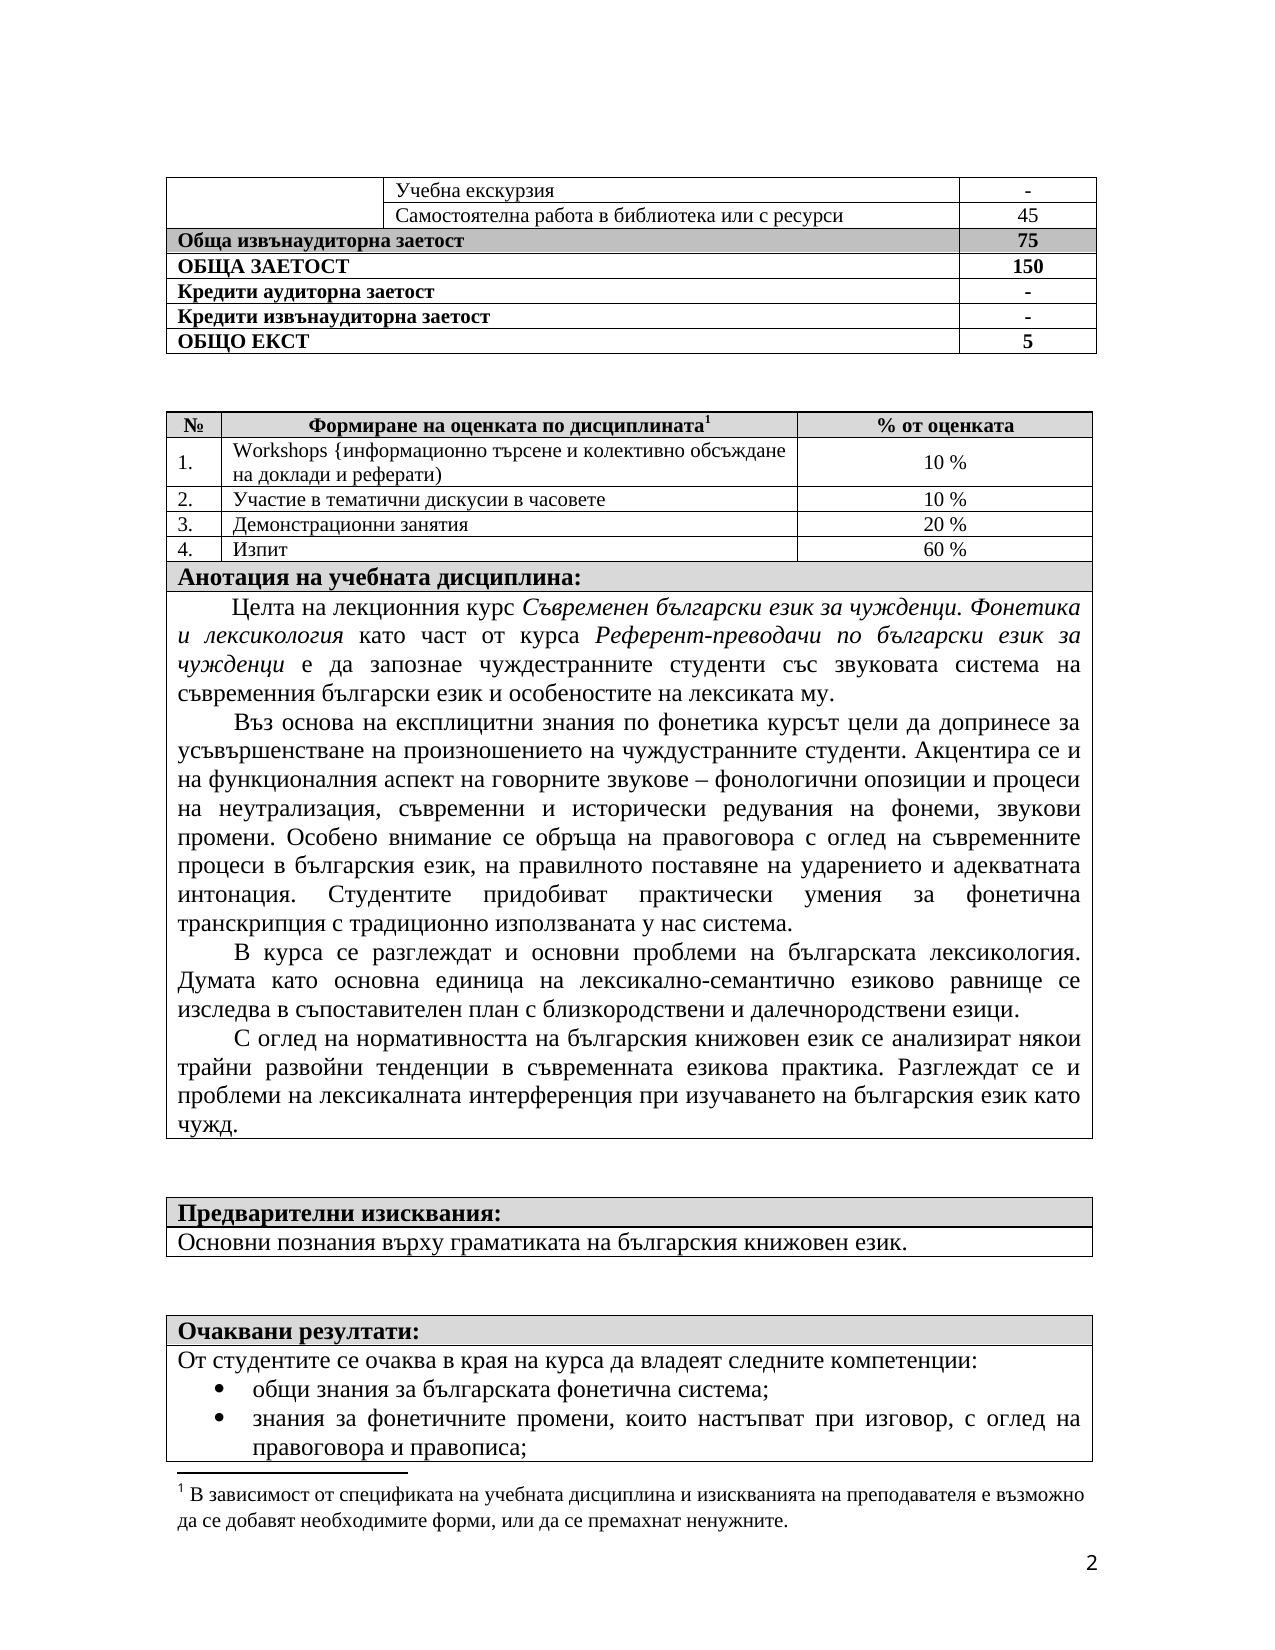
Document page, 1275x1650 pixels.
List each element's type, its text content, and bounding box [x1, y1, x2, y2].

table_cell [167, 487, 221, 511]
table_cell 5 [960, 329, 1096, 353]
table_cell Анотация на учебната дисциплина: [167, 562, 1092, 591]
table_cell Кредити извънаудиторна заетост [167, 304, 959, 328]
table_cell Учебна екскурзия [384, 178, 959, 202]
table_cell 20 % [798, 512, 1092, 536]
table_header Формиране на оценката по дисциплината [222, 413, 797, 437]
table_cell - [960, 304, 1096, 328]
table_cell ОБЩА ЗАЕТОСТ [167, 254, 959, 278]
table_cell Участие в тематични дискусии в часовете [222, 487, 797, 511]
table_cell Workshops {информационно търсене и колективно обсъждане на доклади и реферати) [222, 438, 797, 486]
table_cell 45 [960, 203, 1096, 227]
table_cell ОБЩО ЕКСТ [167, 329, 959, 353]
table_cell Основни познания върху граматиката на българския книжовен език. [167, 1228, 1092, 1256]
table_cell 60 % [798, 537, 1092, 561]
table_cell Самостоятелна работа в библиотека или с ресурси [384, 203, 959, 227]
table_header № [167, 413, 221, 437]
table_cell [167, 512, 221, 536]
table_cell - [960, 178, 1096, 202]
table_cell Обща извънаудиторна заетост [167, 229, 959, 252]
table_header % от оценката [798, 413, 1092, 437]
table_cell [167, 438, 221, 486]
table_cell 75 [960, 229, 1096, 252]
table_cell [167, 1346, 1092, 1461]
table_cell Целта на лекционния курс Съвременен български език за чужденци. Фонетика и лексикология като част от курса Референт-преводачи по български език за чужденци е да запознае чуждестранните студенти със звуковата система на съвременния български език и особеностите на лексиката му. Въз основа на експлицитни знания по фонетика курсът цели да допринесе за усъвършенстване на произношението на чуждустранните студенти. Акцентира се и на функционалния аспект на говорните звукове – фонологични опозиции и процеси на неутрализация, съвременни и исторически редувания на фонеми, звукови промени. Особено внимание се обръща на правоговора с оглед на съвременните процеси в българския език, на правилното поставяне на ударението и адекватната интонация. Студентите придобиват практически умения за фонетична транскрипция с традиционно използваната у нас система. В курса се разглеждат и основни проблеми на българската лексикология. Думата като основна единица на лексикално-семантично езиково равнище се изследва в съпоставителен план с близкородствени и далечнородствени езици. С оглед на нормативността на българския книжовен език се анализират някои трайни развойни тенденции в съвременната езикова практика. Разглеждат се и проблеми на лексикалната интерференция при изучаването на българския език като чужд. [167, 592, 1092, 1138]
table_cell Демонстрационни занятия [222, 512, 797, 536]
table_cell 10 % [798, 487, 1092, 511]
table_cell Кредити аудиторна заетост [167, 279, 959, 303]
table_header Очаквани резултати: [167, 1316, 1092, 1344]
table_cell [167, 537, 221, 561]
table_header Предварителни изисквания: [167, 1198, 1092, 1226]
table_cell - [960, 279, 1096, 303]
table_cell 10 % [798, 438, 1092, 486]
table_cell Изпит [222, 537, 797, 561]
table_cell 150 [960, 254, 1096, 278]
